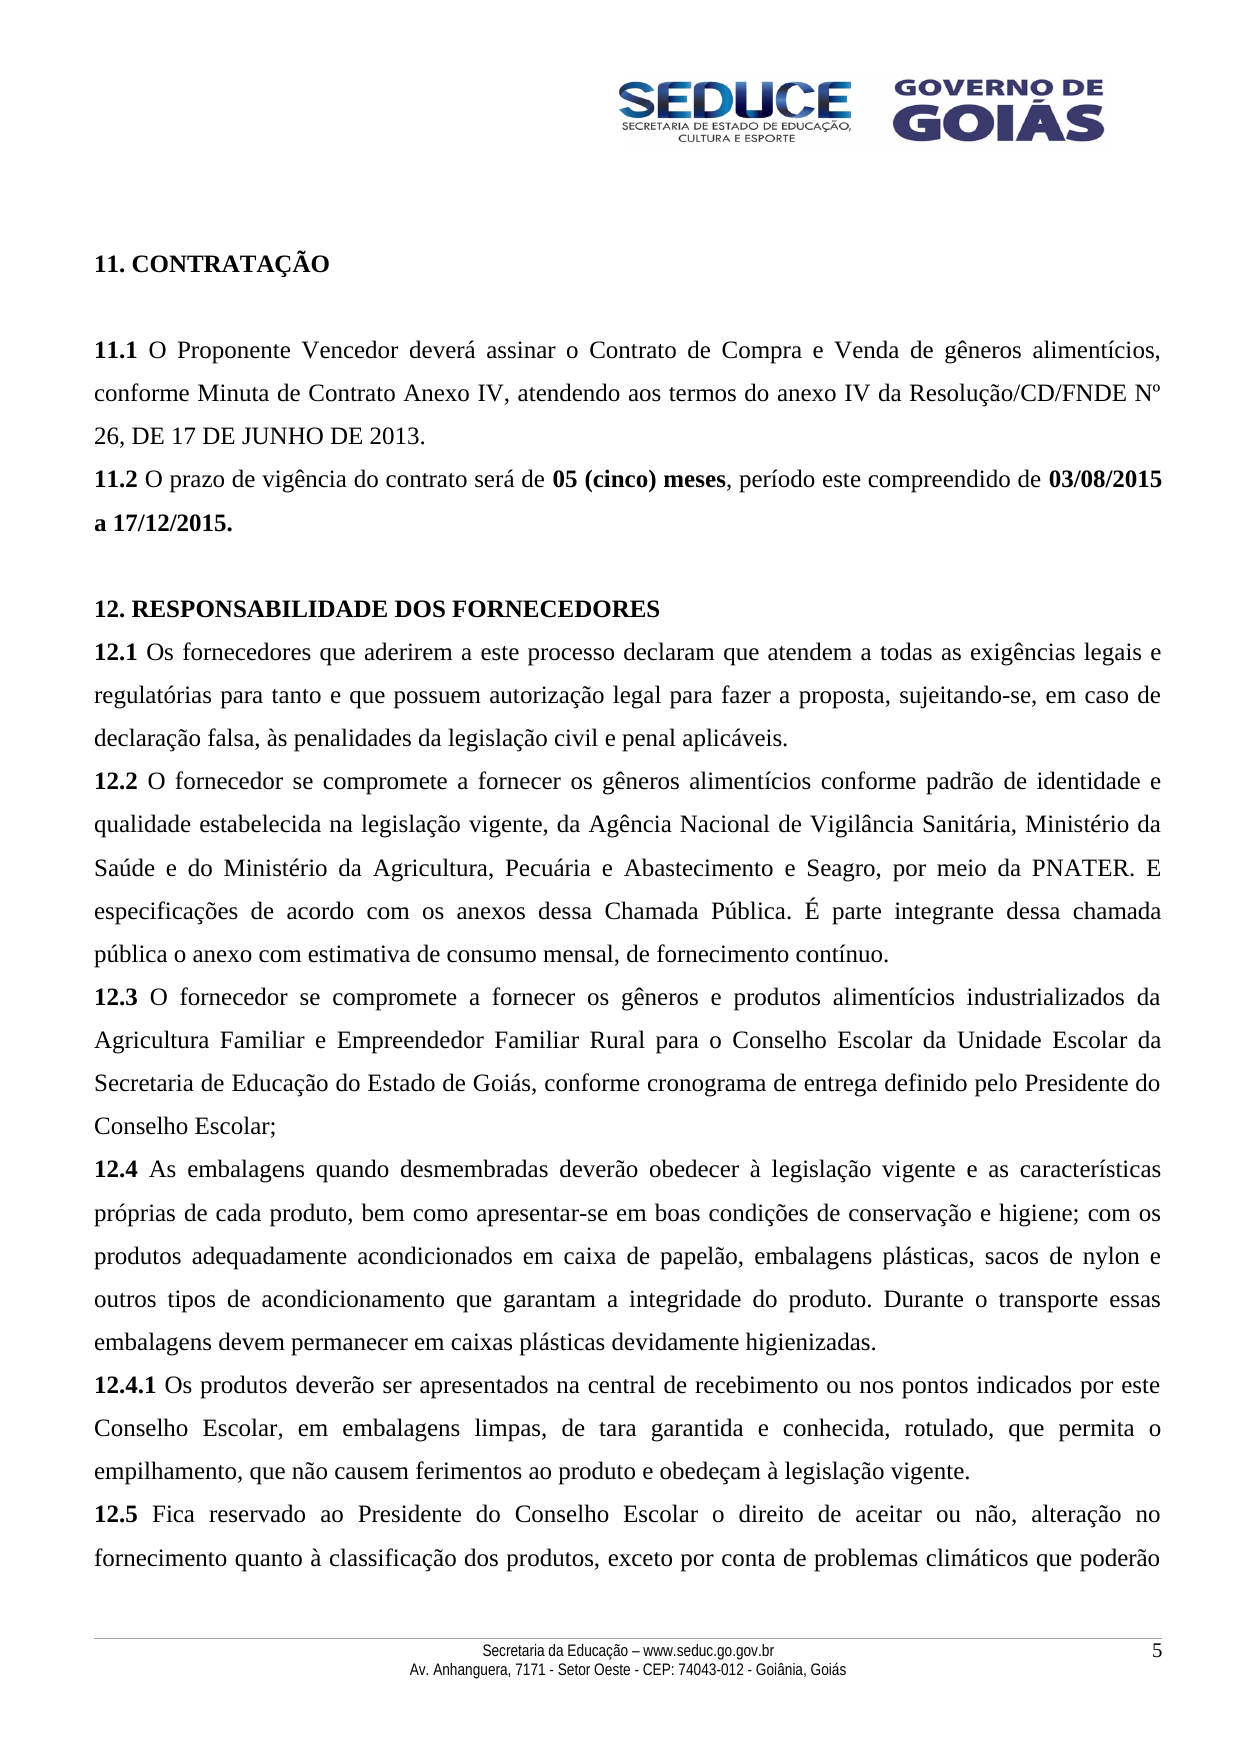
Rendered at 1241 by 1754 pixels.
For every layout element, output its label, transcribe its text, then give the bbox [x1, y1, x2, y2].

text 12. RESPONSABILIDADE DOS FORNECEDORES [94, 594, 1162, 623]
text 11.2 O prazo de vigência do contrato será de 05 (cinco) meses, período este compreendido de 03/08/2015 a 17/12/2015. [94, 464, 1162, 536]
text 11.1 O Proponente Vencedor deverá assinar o Contrato de Compra e Venda de gêneros alimentícios, conforme Minuta de Contrato Anexo IV, atendendo aos termos do anexo IV da Resolução/CD/FNDE Nº 26, DE 17 DE JUNHO DE 2013. [94, 335, 1162, 450]
text 12.4 As embalagens quando desmembradas deverão obedecer à legislação vigente e as características próprias de cada produto, bem como apresentar-se em boas condições de conservação e higiene; com os produtos adequadamente acondicionados em caixa de papelão, embalagens plásticas, sacos de nylon e outros tipos de acondicionamento que garantam a integridade do produto. Durante o transporte essas embalagens devem permanecer em caixas plásticas devidamente higienizadas. [94, 1154, 1162, 1356]
text 12.4.1 Os produtos deverão ser apresentados na central de recebimento ou nos pontos indicados por este Conselho Escolar, em embalagens limpas, de tara garantida e conhecida, rotulado, que permita o empilhamento, que não causem ferimentos ao produto e obedeçam à legislação vigente. [94, 1370, 1162, 1485]
picture [618, 75, 1111, 149]
text 11. CONTRATAÇÃO [94, 249, 1162, 278]
text 12.3 O fornecedor se compromete a fornecer os gêneros e produtos alimentícios industrializados da Agricultura Familiar e Empreendedor Familiar Rural para o Conselho Escolar da Unidade Escolar da Secretaria de Educação do Estado de Goiás, conforme cronograma de entrega definido pelo Presidente do Conselho Escolar; [94, 982, 1162, 1140]
text 12.2 O fornecedor se compromete a fornecer os gêneros alimentícios conforme padrão de identidade e qualidade estabelecida na legislação vigente, da Agência Nacional de Vigilância Sanitária, Ministério da Saúde e do Ministério da Agricultura, Pecuária e Abastecimento e Seagro, por meio da PNATER. E especificações de acordo com os anexos dessa Chamada Pública. É parte integrante dessa chamada pública o anexo com estimativa de consumo mensal, de fornecimento contínuo. [94, 766, 1162, 968]
text 12.1 Os fornecedores que aderirem a este processo declaram que atendem a todas as exigências legais e regulatórias para tanto e que possuem autorização legal para fazer a proposta, sujeitando-se, em caso de declaração falsa, às penalidades da legislação civil e penal aplicáveis. [94, 637, 1162, 752]
